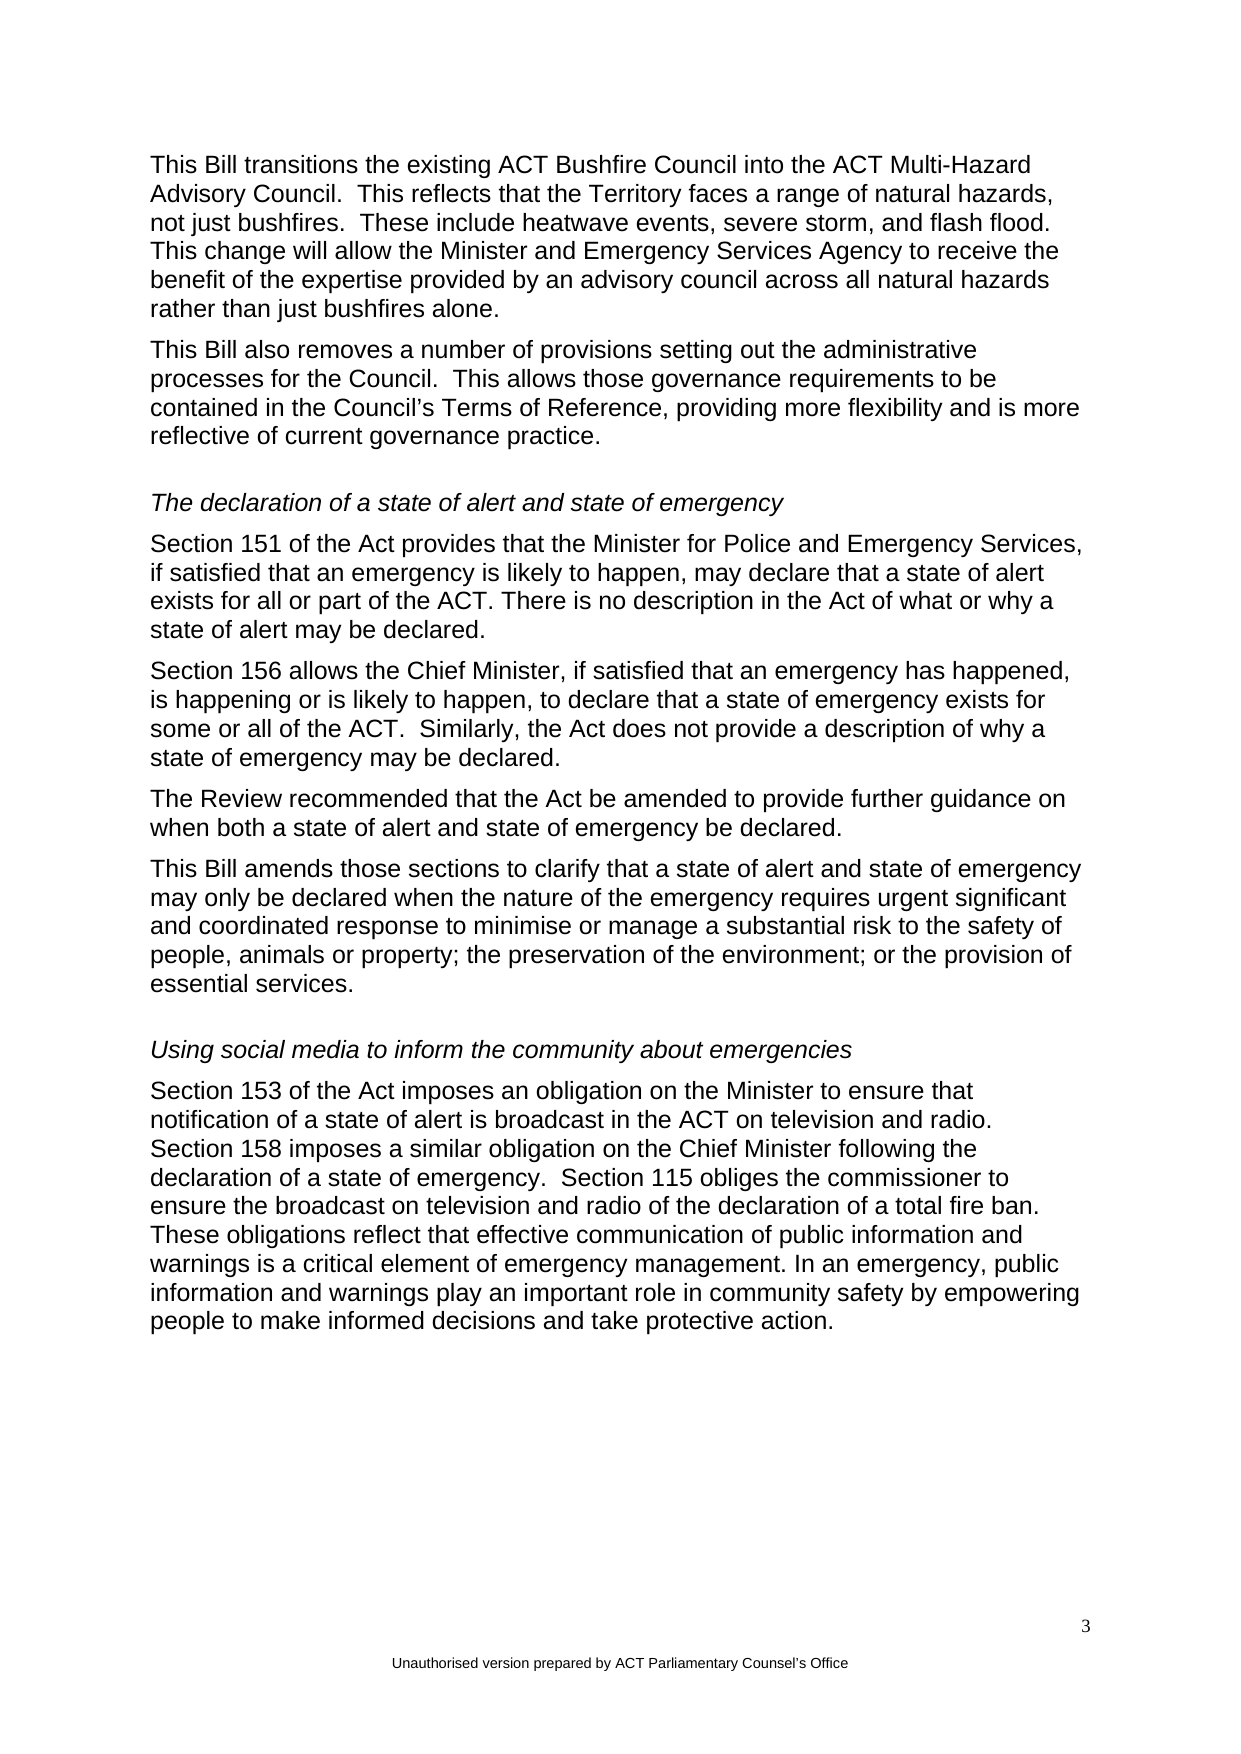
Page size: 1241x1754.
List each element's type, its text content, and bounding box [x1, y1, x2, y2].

text This Bill also removes a number of provisions setting out the administrative processes for the Council. This allows those governance requirements to be contained in the Council’s Terms of Reference, providing more flexibility and is more reflective of current governance practice. [150, 335, 1090, 450]
text Using social media to inform the community about emergencies [150, 1035, 1090, 1064]
text Section 156 allows the Chief Minister, if satisfied that an emergency has happened, is happening or is likely to happen, to declare that a state of emergency exists for some or all of the ACT. Similarly, the Act does not provide a description of why a state of emergency may be declared. [150, 656, 1090, 771]
text Section 151 of the Act provides that the Minister for Police and Emergency Services, if satisfied that an emergency is likely to happen, may declare that a state of alert exists for all or part of the ACT. There is no description in the Act of what or why a state of alert may be declared. [150, 529, 1090, 644]
text This Bill transitions the existing ACT Bushfire Council into the ACT Multi-Hazard Advisory Council. This reflects that the Territory faces a range of natural hazards, not just bushfires. These include heatwave events, severe storm, and flash flood. This change will allow the Minister and Emergency Services Agency to receive the benefit of the expertise provided by an advisory council across all natural hazards rather than just bushfires alone. [150, 150, 1090, 322]
text The declaration of a state of alert and state of emergency [150, 487, 1090, 516]
text Section 153 of the Act imposes an obligation on the Minister to ensure that notification of a state of alert is broadcast in the ACT on television and radio. Section 158 imposes a similar obligation on the Chief Minister following the declaration of a state of emergency. Section 115 obliges the commissioner to ensure the broadcast on television and radio of the declaration of a total fire ban. These obligations reflect that effective communication of public information and warnings is a critical element of emergency management. In an emergency, public information and warnings play an important role in community safety by empowering people to make informed decisions and take protective action. [150, 1076, 1090, 1335]
text The Review recommended that the Act be amended to provide further guidance on when both a state of alert and state of emergency be declared. [150, 784, 1090, 841]
text This Bill amends those sections to clarify that a state of alert and state of emergency may only be declared when the nature of the emergency requires urgent significant and coordinated response to minimise or manage a substantial risk to the safety of people, animals or property; the preservation of the environment; or the provision of essential services. [150, 854, 1090, 997]
